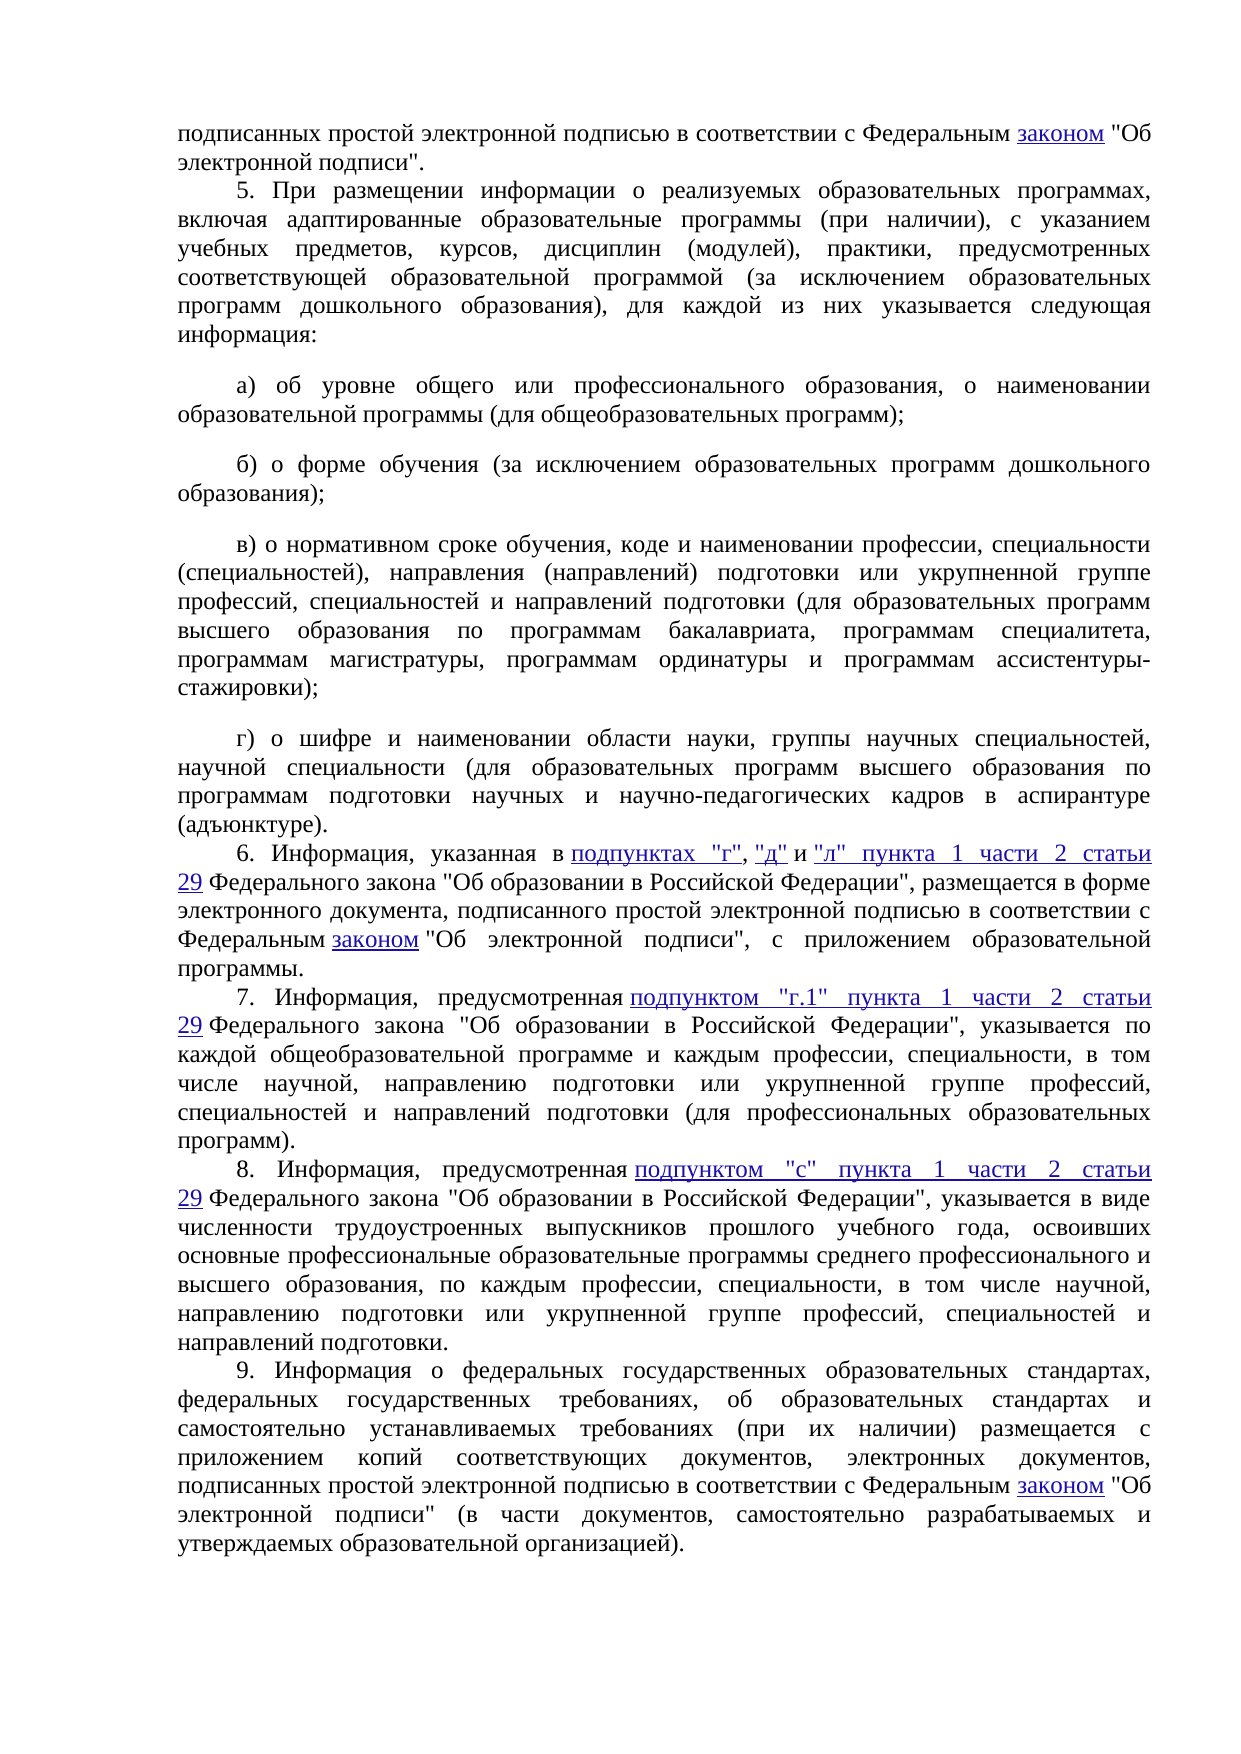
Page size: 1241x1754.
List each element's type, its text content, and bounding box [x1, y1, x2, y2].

text 5. При размещении информации о реализуемых образовательных программах, включая адаптированные образовательные программы (при наличии), с указанием учебных предметов, курсов, дисциплин (модулей), практики, предусмотренных соответствующей образовательной программой (за исключением образовательных программ дошкольного образования), для каждой из них указывается следующая информация: [177, 176, 1152, 348]
text 9. Информация о федеральных государственных образовательных стандартах, федеральных государственных требованиях, об образовательных стандартах и самостоятельно устанавливаемых требованиях (при их наличии) размещается с приложением копий соответствующих документов, электронных документов, подписанных простой электронной подписью в соответствии с Федеральным законом "Об электронной подписи" (в части документов, самостоятельно разрабатываемых и утверждаемых образовательной организацией). [177, 1356, 1152, 1557]
text в) о нормативном сроке обучения, коде и наименовании профессии, специальности (специальностей), направления (направлений) подготовки или укрупненной группе профессий, специальностей и направлений подготовки (для образовательных программ высшего образования по программам бакалавриата, программам специалитета, программам магистратуры, программам ординатуры и программам ассистентуры-стажировки); [177, 529, 1152, 701]
text 7. Информация, предусмотренная подпунктом "г.1" пункта 1 части 2 статьи 29 Федерального закона "Об образовании в Российской Федерации", указывается по каждой общеобразовательной программе и каждым профессии, специальности, в том числе научной, направлению подготовки или укрупненной группе профессий, специальностей и направлений подготовки (для профессиональных образовательных программ). [177, 982, 1152, 1154]
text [177, 118, 1152, 176]
text 8. Информация, предусмотренная подпунктом "с" пункта 1 части 2 статьи 29 Федерального закона "Об образовании в Российской Федерации", указывается в виде численности трудоустроенных выпускников прошлого учебного года, освоивших основные профессиональные образовательные программы среднего профессионального и высшего образования, по каждым профессии, специальности, в том числе научной, направлению подготовки или укрупненной группе профессий, специальностей и направлений подготовки. [177, 1154, 1152, 1356]
text а) об уровне общего или профессионального образования, о наименовании образовательной программы (для общеобразовательных программ); [177, 370, 1152, 427]
text г) о шифре и наименовании области науки, группы научных специальностей, научной специальности (для образовательных программ высшего образования по программам подготовки научных и научно-педагогических кадров в аспирантуре (адъюнктуре). [177, 723, 1152, 838]
text б) о форме обучения (за исключением образовательных программ дошкольного образования); [177, 449, 1152, 507]
text 6. Информация, указанная в подпунктах "г", "д" и "л" пункта 1 части 2 статьи 29 Федерального закона "Об образовании в Российской Федерации", размещается в форме электронного документа, подписанного простой электронной подписью в соответствии с Федеральным законом "Об электронной подписи", с приложением образовательной программы. [177, 838, 1152, 982]
